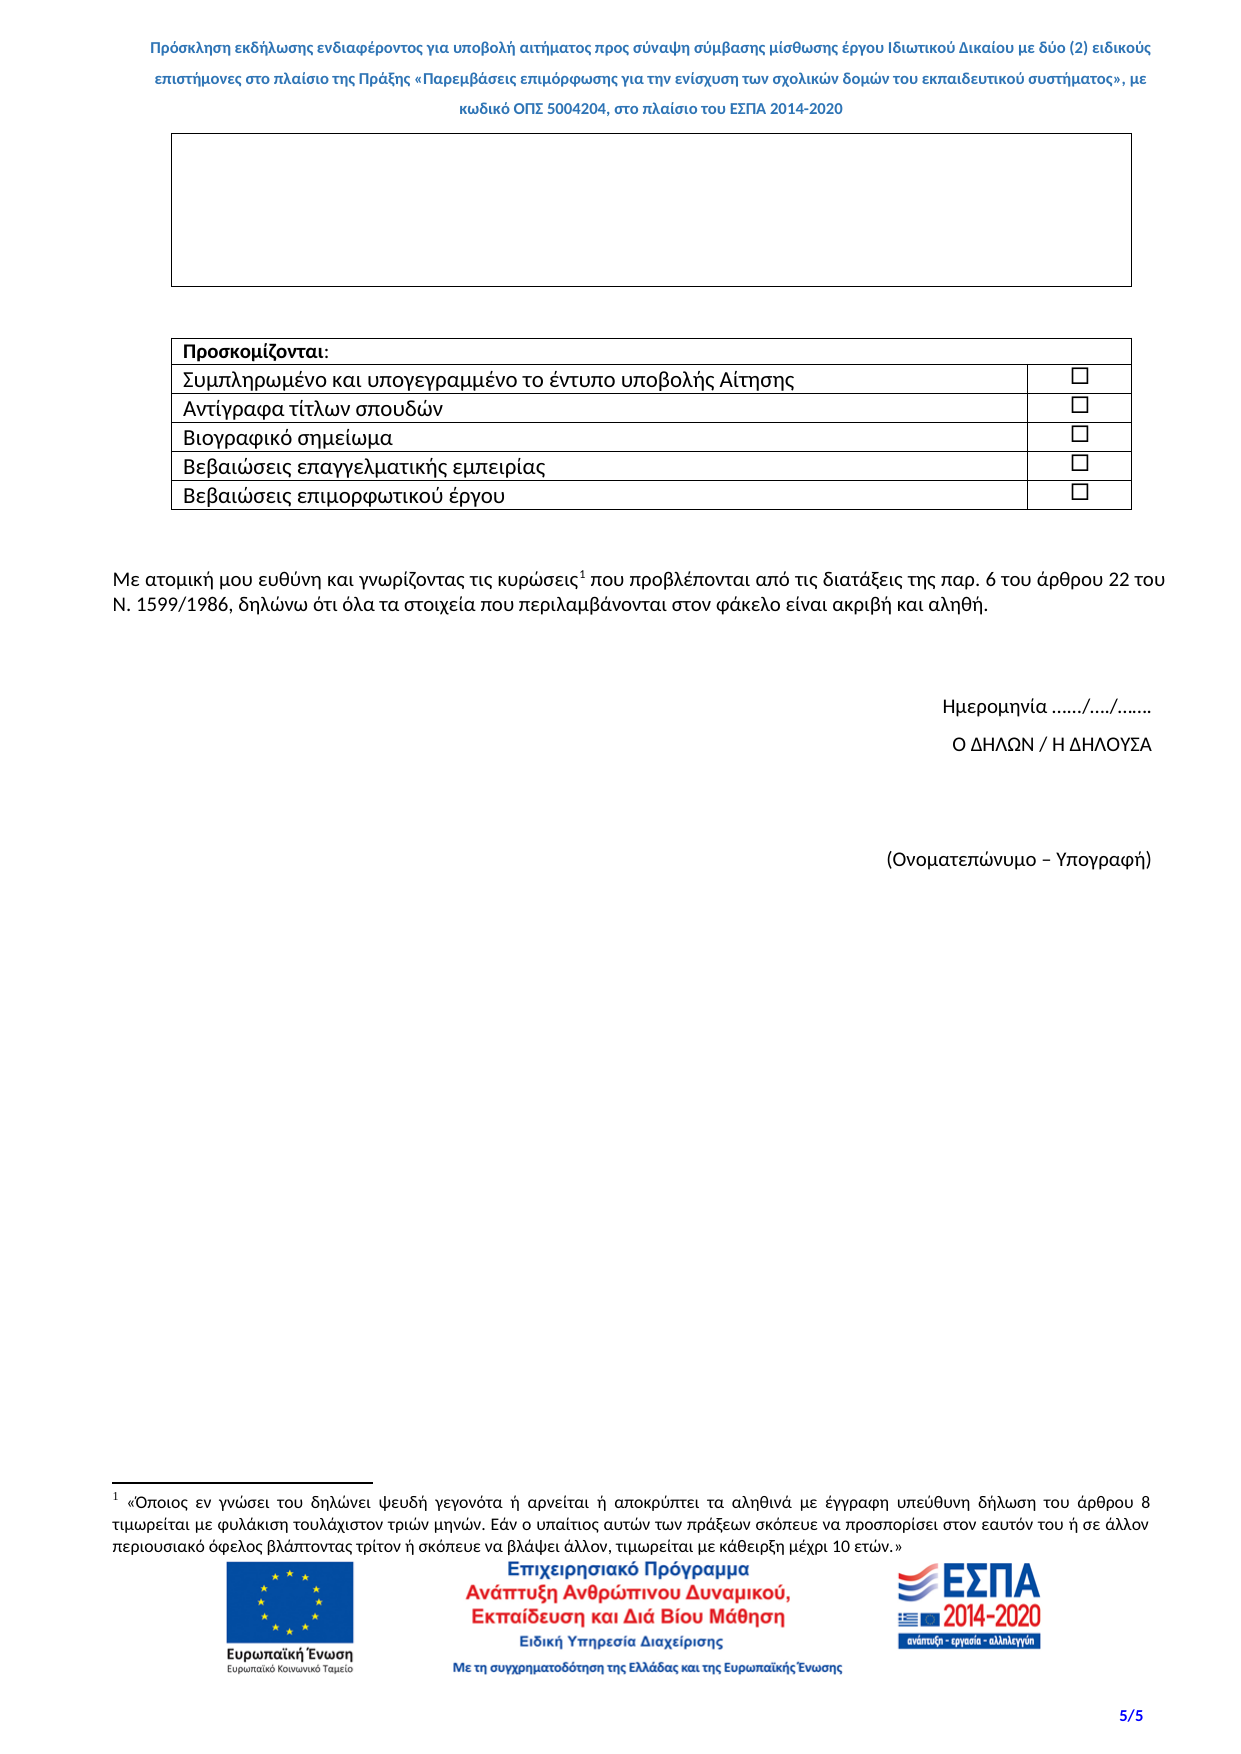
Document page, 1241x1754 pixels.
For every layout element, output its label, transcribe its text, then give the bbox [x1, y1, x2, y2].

table_cell [1028, 394, 1131, 422]
table_cell Αντίγραφα τίτλων σπουδών [172, 394, 1027, 422]
table_cell [1028, 423, 1131, 451]
table_cell Βεβαιώσεις επαγγελματικής εμπειρίας [172, 452, 1027, 480]
table_header [172, 134, 1131, 286]
table_cell [1028, 481, 1131, 509]
table_header Προσκομίζονται: [172, 339, 1131, 364]
text Ο ΔΗΛΩΝ / Η ΔΗΛΟΥΣΑ [112, 731, 1152, 757]
text Ημερομηνία ….../…./……. [112, 693, 1152, 719]
text (Ονοματεπώνυμο – Υπογραφή) [112, 846, 1152, 871]
picture [219, 1556, 1045, 1681]
text Με ατομική μου ευθύνη και γνωρίζοντας τις κυρώσεις που προβλέπονται από τις διατάξεις της παρ. 6 του άρθρου 22 του Ν. 1599/1986, δηλώνω ότι όλα τα στοιχεία που περιλαμβάνονται στον φάκελο είναι ακριβή και αληθή. [112, 566, 1167, 617]
table_cell [1028, 365, 1131, 393]
table_cell [1028, 452, 1131, 480]
table_cell Βεβαιώσεις επιμορφωτικού έργου [172, 481, 1027, 509]
table_cell Συμπληρωμένο και υπογεγραμμένο το έντυπο υποβολής Αίτησης [172, 365, 1027, 393]
table_cell Βιογραφικό σημείωμα [172, 423, 1027, 451]
